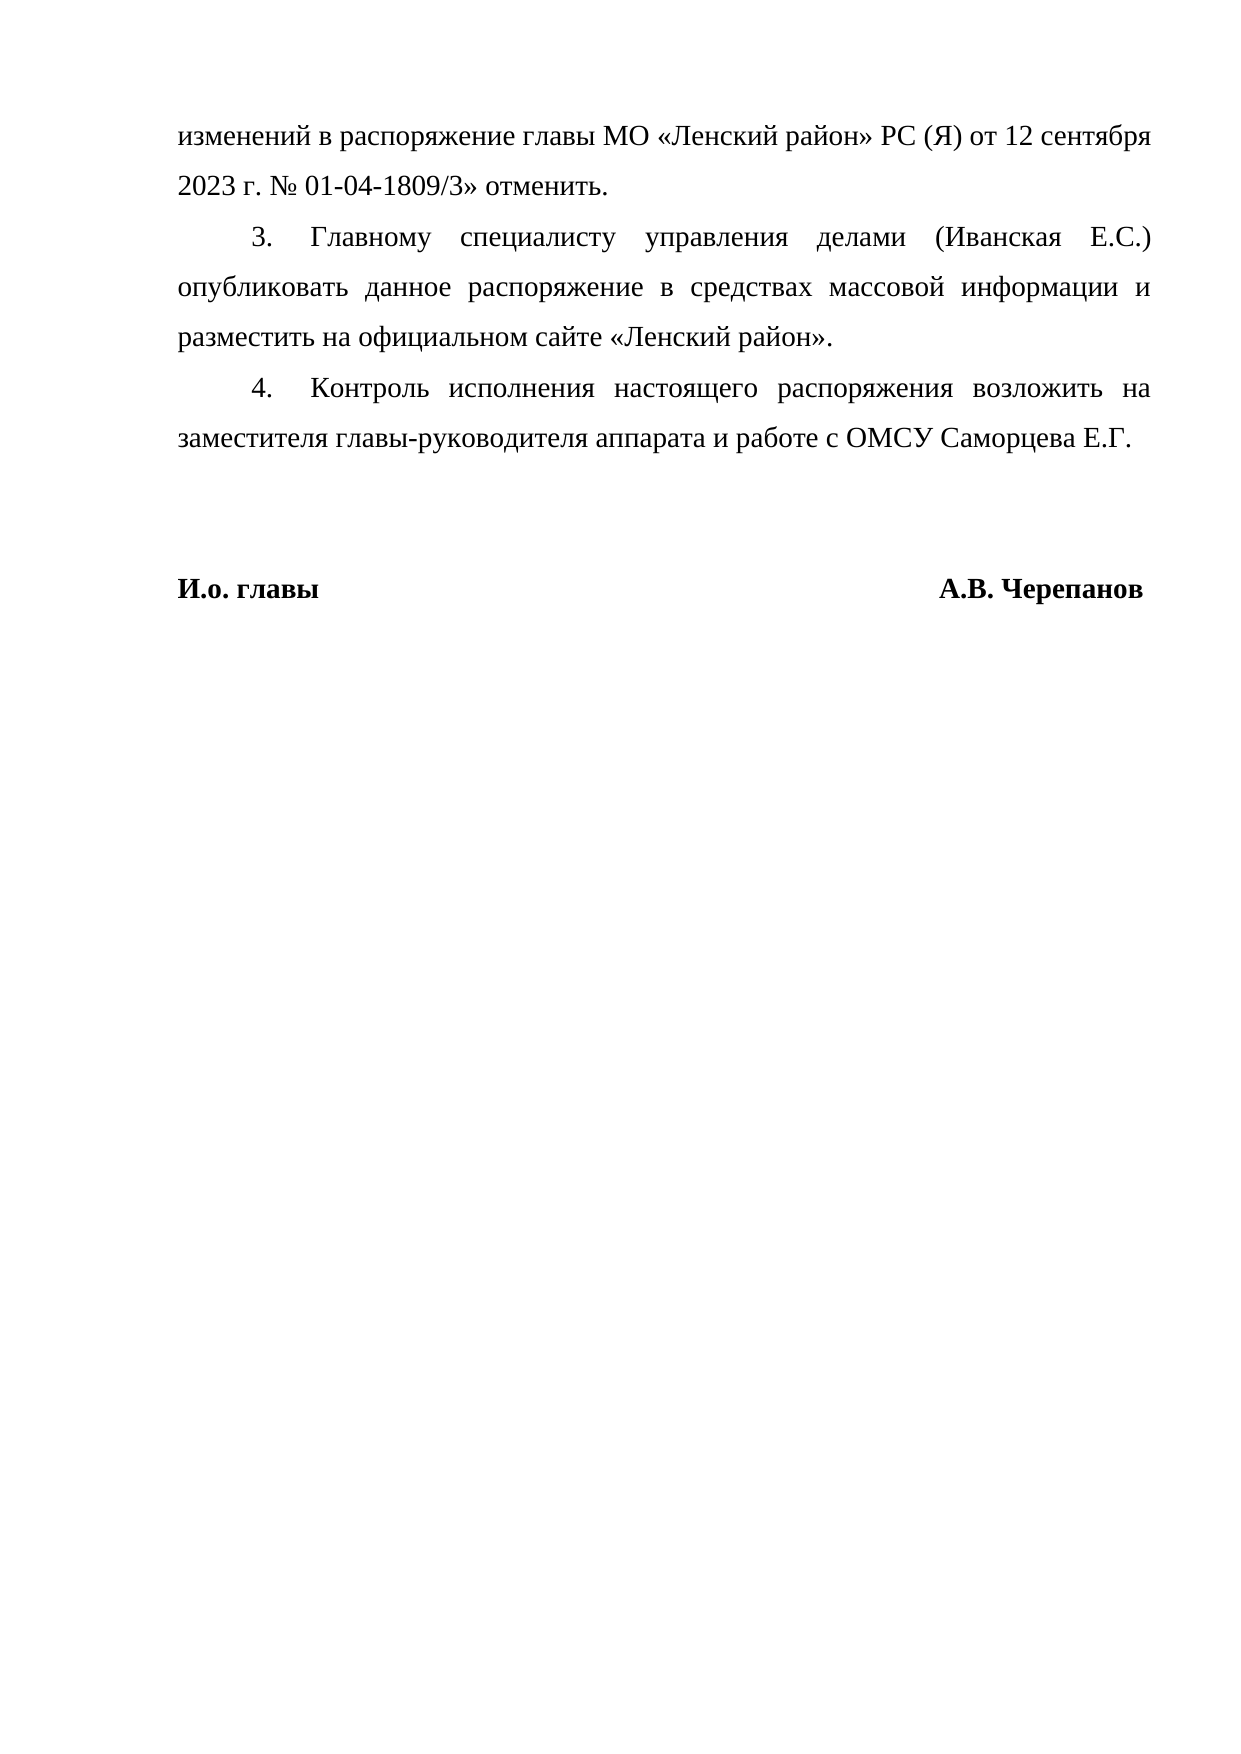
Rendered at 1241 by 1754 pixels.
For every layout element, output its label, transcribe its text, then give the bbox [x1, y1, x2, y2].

list Главному специалисту управления делами (Иванская Е.С.) опубликовать данное распоряжение в средствах массовой информации и разместить на официальном сайте «Ленский район». [177, 219, 1152, 353]
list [177, 118, 1152, 202]
list Контроль исполнения настоящего распоряжения возложить на заместителя главы-руководителя аппарата и работе с ОМСУ Саморцева Е.Г. [177, 370, 1152, 453]
text И.о. главы А.В. Черепанов [177, 571, 1152, 604]
